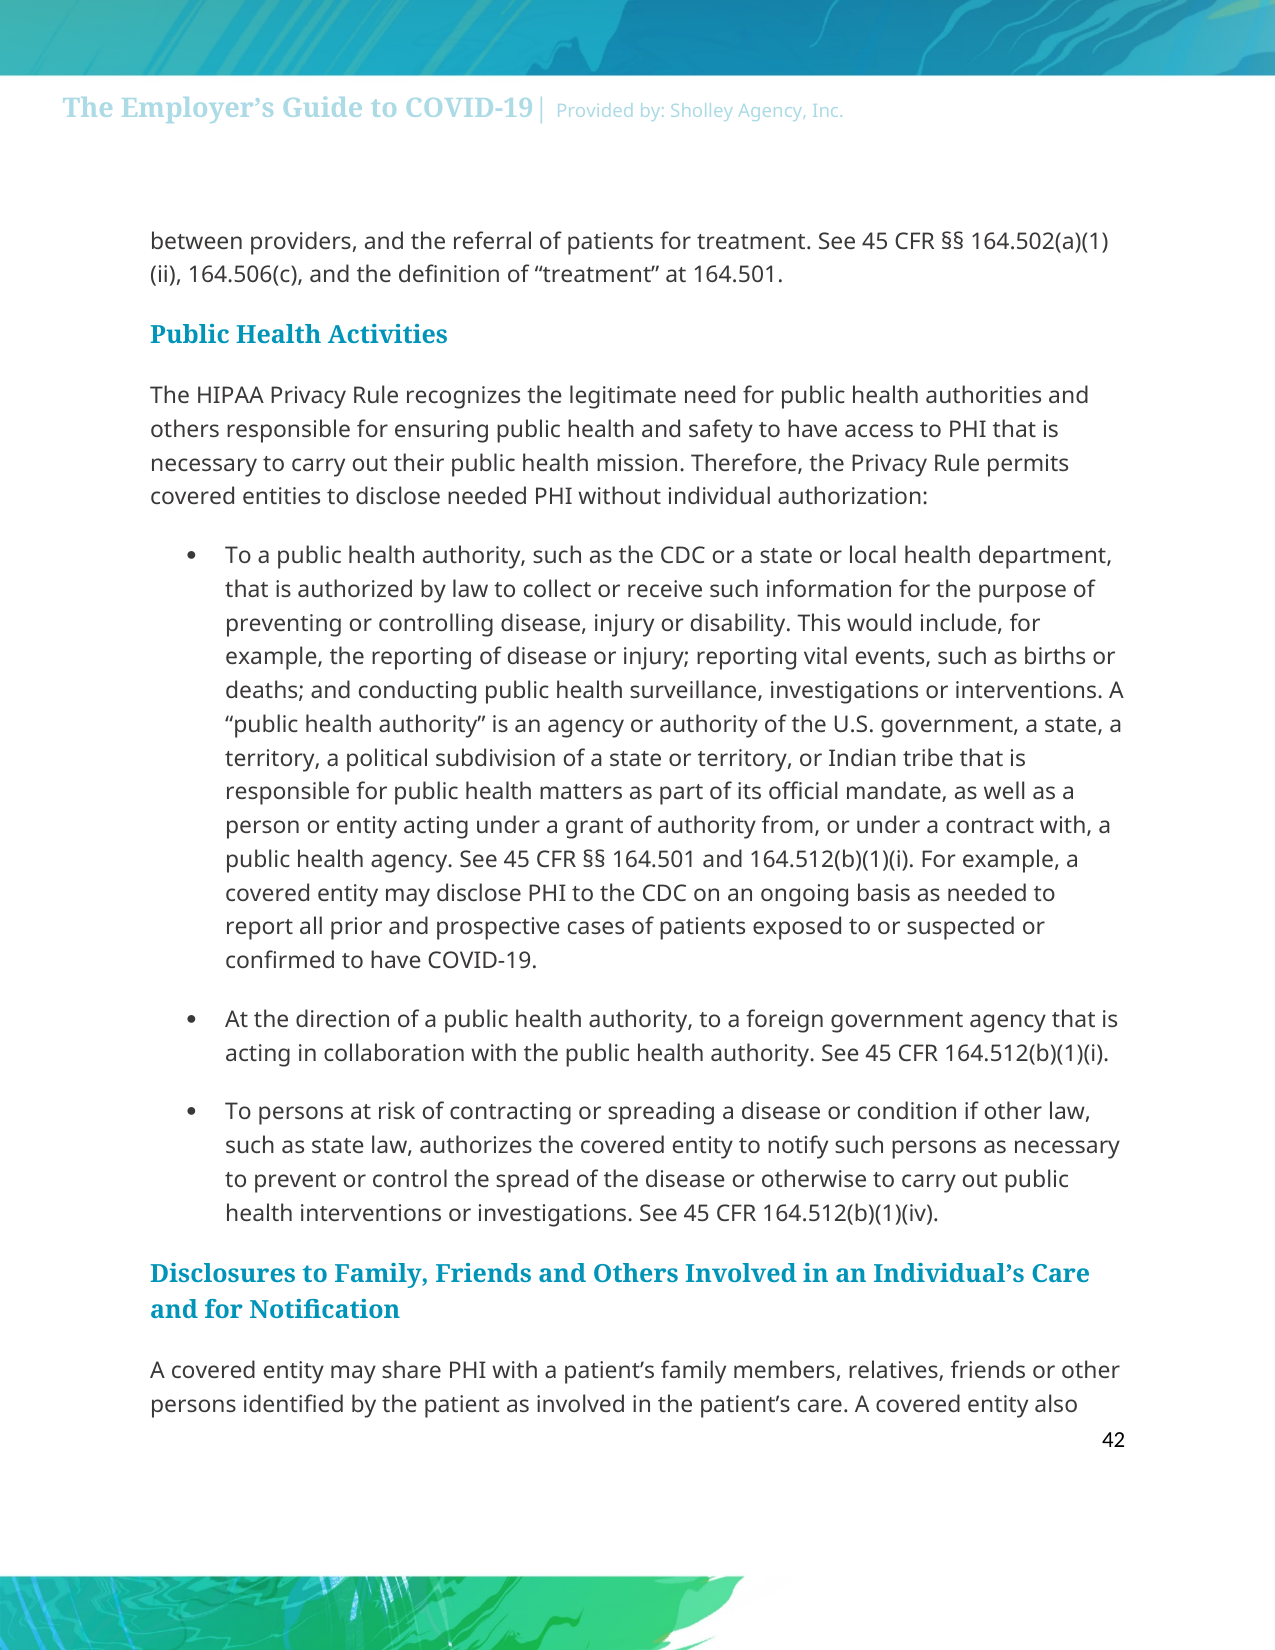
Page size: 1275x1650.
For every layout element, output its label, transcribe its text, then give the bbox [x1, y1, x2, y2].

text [150, 225, 1125, 290]
picture [0, 0, 1275, 91]
text The HIPAA Privacy Rule recognizes the legitimate need for public health authorities and others responsible for ensuring public health and safety to have access to PHI that is necessary to carry out their public health mission. Therefore, the Privacy Rule permits covered entities to disclose needed PHI without individual authorization: [150, 379, 1125, 511]
subtitle Disclosures to Family, Friends and Others Involved in an Individual’s Care and for Notification [150, 1255, 1125, 1326]
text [150, 1354, 1125, 1419]
picture [0, 93, 1275, 1650]
list To a public health authority, such as the CDC or a state or local health department, that is authorized by law to collect or receive such information for the purpose of preventing or controlling disease, injury or disability. This would include, for example, the reporting of disease or injury; reporting vital events, such as births or deaths; and conducting public health surveillance, investigations or interventions. A “public health authority” is an agency or authority of the U.S. government, a state, a territory, a political subdivision of a state or territory, or Indian tribe that is responsible for public health matters as part of its official mandate, as well as a person or entity acting under a grant of authority from, or under a contract with, a public health agency. See 45 CFR §§ 164.501 and 164.512(b)(1)(i). For example, a covered entity may disclose PHI to the CDC on an ongoing basis as needed to report all prior and prospective cases of patients exposed to or suspected or confirmed to have COVID-19. [187, 539, 1125, 975]
list At the direction of a public health authority, to a foreign government agency that is acting in collaboration with the public health authority. See 45 CFR 164.512(b)(1)(i). [187, 1003, 1125, 1068]
subtitle Public Health Activities [150, 317, 1125, 351]
list To persons at risk of contracting or spreading a disease or condition if other law, such as state law, authorizes the covered entity to notify such persons as necessary to prevent or control the spread of the disease or otherwise to carry out public health interventions or investigations. See 45 CFR 164.512(b)(1)(iv). [187, 1095, 1125, 1228]
